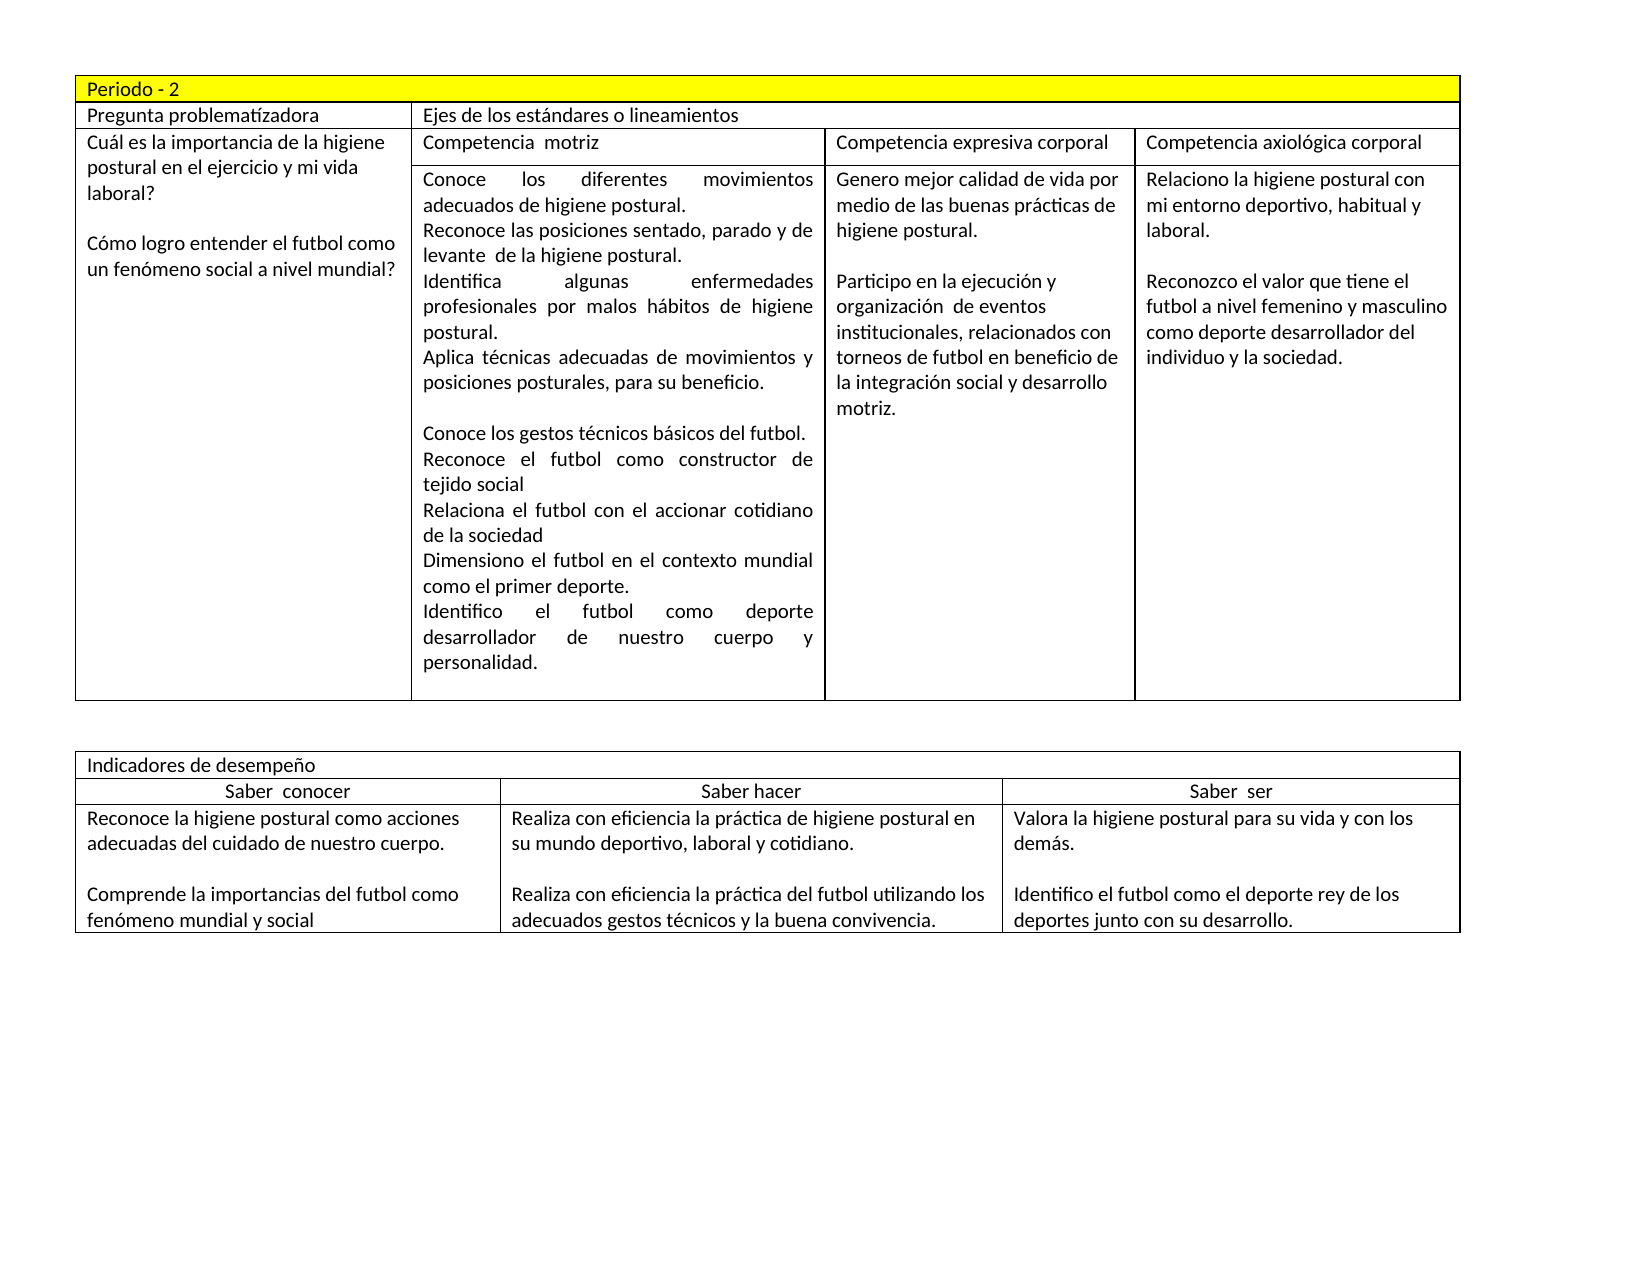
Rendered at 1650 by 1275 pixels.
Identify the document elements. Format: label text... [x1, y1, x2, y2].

table_cell Competencia expresiva corporal [826, 129, 1134, 165]
table_cell Saber ser [1003, 779, 1459, 804]
table_cell Ejes de los estándares o lineamientos [412, 103, 1459, 128]
table_cell Saber hacer [501, 779, 1002, 804]
table_cell Pregunta problematízadora [76, 103, 411, 128]
table_cell Conoce los diferentes movimientos adecuados de higiene postural. Reconoce las posiciones sentado, parado y de levante de la higiene postural. Identifica algunas enfermedades profesionales por malos hábitos de higiene postural. Aplica técnicas adecuadas de movimientos y posiciones posturales, para su beneficio. Conoce los gestos técnicos básicos del futbol. Reconoce el futbol como constructor de tejido social Relaciona el futbol con el accionar cotidiano de la sociedad Dimensiono el futbol en el contexto mundial como el primer deporte. Identifico el futbol como deporte desarrollador de nuestro cuerpo y personalidad. [412, 166, 824, 700]
table_cell Competencia axiológica corporal [1136, 129, 1459, 165]
table_header Periodo - 2 [76, 76, 1459, 101]
table_header Indicadores de desempeño [76, 752, 1459, 778]
table_cell Relaciono la higiene postural con mi entorno deportivo, habitual y laboral. Reconozco el valor que tiene el futbol a nivel femenino y masculino como deporte desarrollador del individuo y la sociedad. [1136, 166, 1459, 700]
table_cell Cuál es la importancia de la higiene postural en el ejercicio y mi vida laboral? Cómo logro entender el futbol como un fenómeno social a nivel mundial? [76, 129, 411, 700]
table_cell Competencia motriz [412, 129, 824, 165]
table_cell Genero mejor calidad de vida por medio de las buenas prácticas de higiene postural. Participo en la ejecución y organización de eventos institucionales, relacionados con torneos de futbol en beneficio de la integración social y desarrollo motriz. [826, 166, 1134, 700]
table_cell Reconoce la higiene postural como acciones adecuadas del cuidado de nuestro cuerpo. Comprende la importancias del futbol como fenómeno mundial y social [76, 805, 500, 932]
table_cell Valora la higiene postural para su vida y con los demás. Identifico el futbol como el deporte rey de los deportes junto con su desarrollo. [1003, 805, 1459, 932]
table_cell Realiza con eficiencia la práctica de higiene postural en su mundo deportivo, laboral y cotidiano. Realiza con eficiencia la práctica del futbol utilizando los adecuados gestos técnicos y la buena convivencia. [501, 805, 1002, 932]
table_cell Saber conocer [76, 779, 500, 804]
